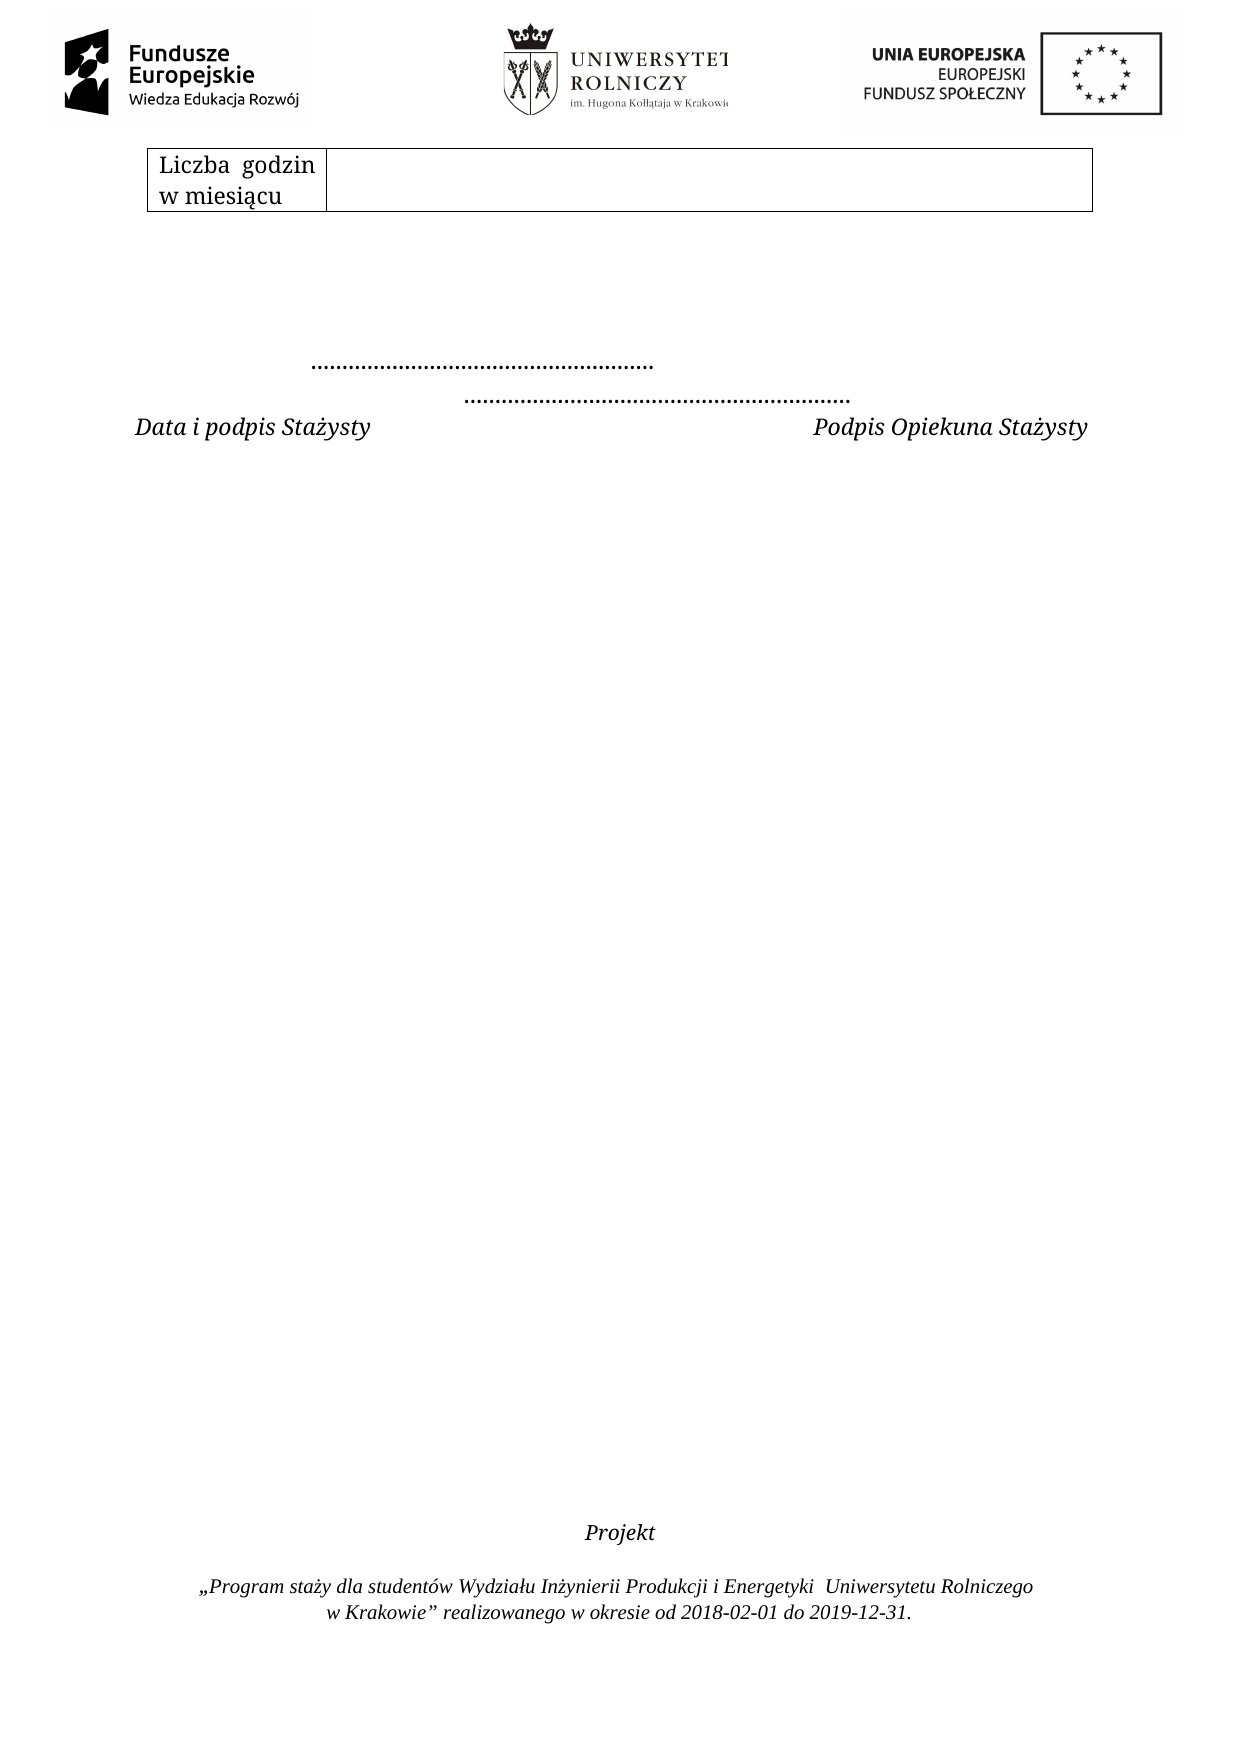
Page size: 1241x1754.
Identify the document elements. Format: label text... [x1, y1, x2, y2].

text Data i podpis Stażysty Podpis Opiekuna Stażysty [133, 411, 1093, 442]
picture [503, 23, 728, 114]
text ....................................................... .............................................................. [133, 342, 1093, 411]
picture [43, 7, 316, 133]
table_cell [327, 149, 1092, 211]
table_cell Liczba godzin w miesiącu [148, 149, 326, 211]
picture [839, 9, 1183, 135]
